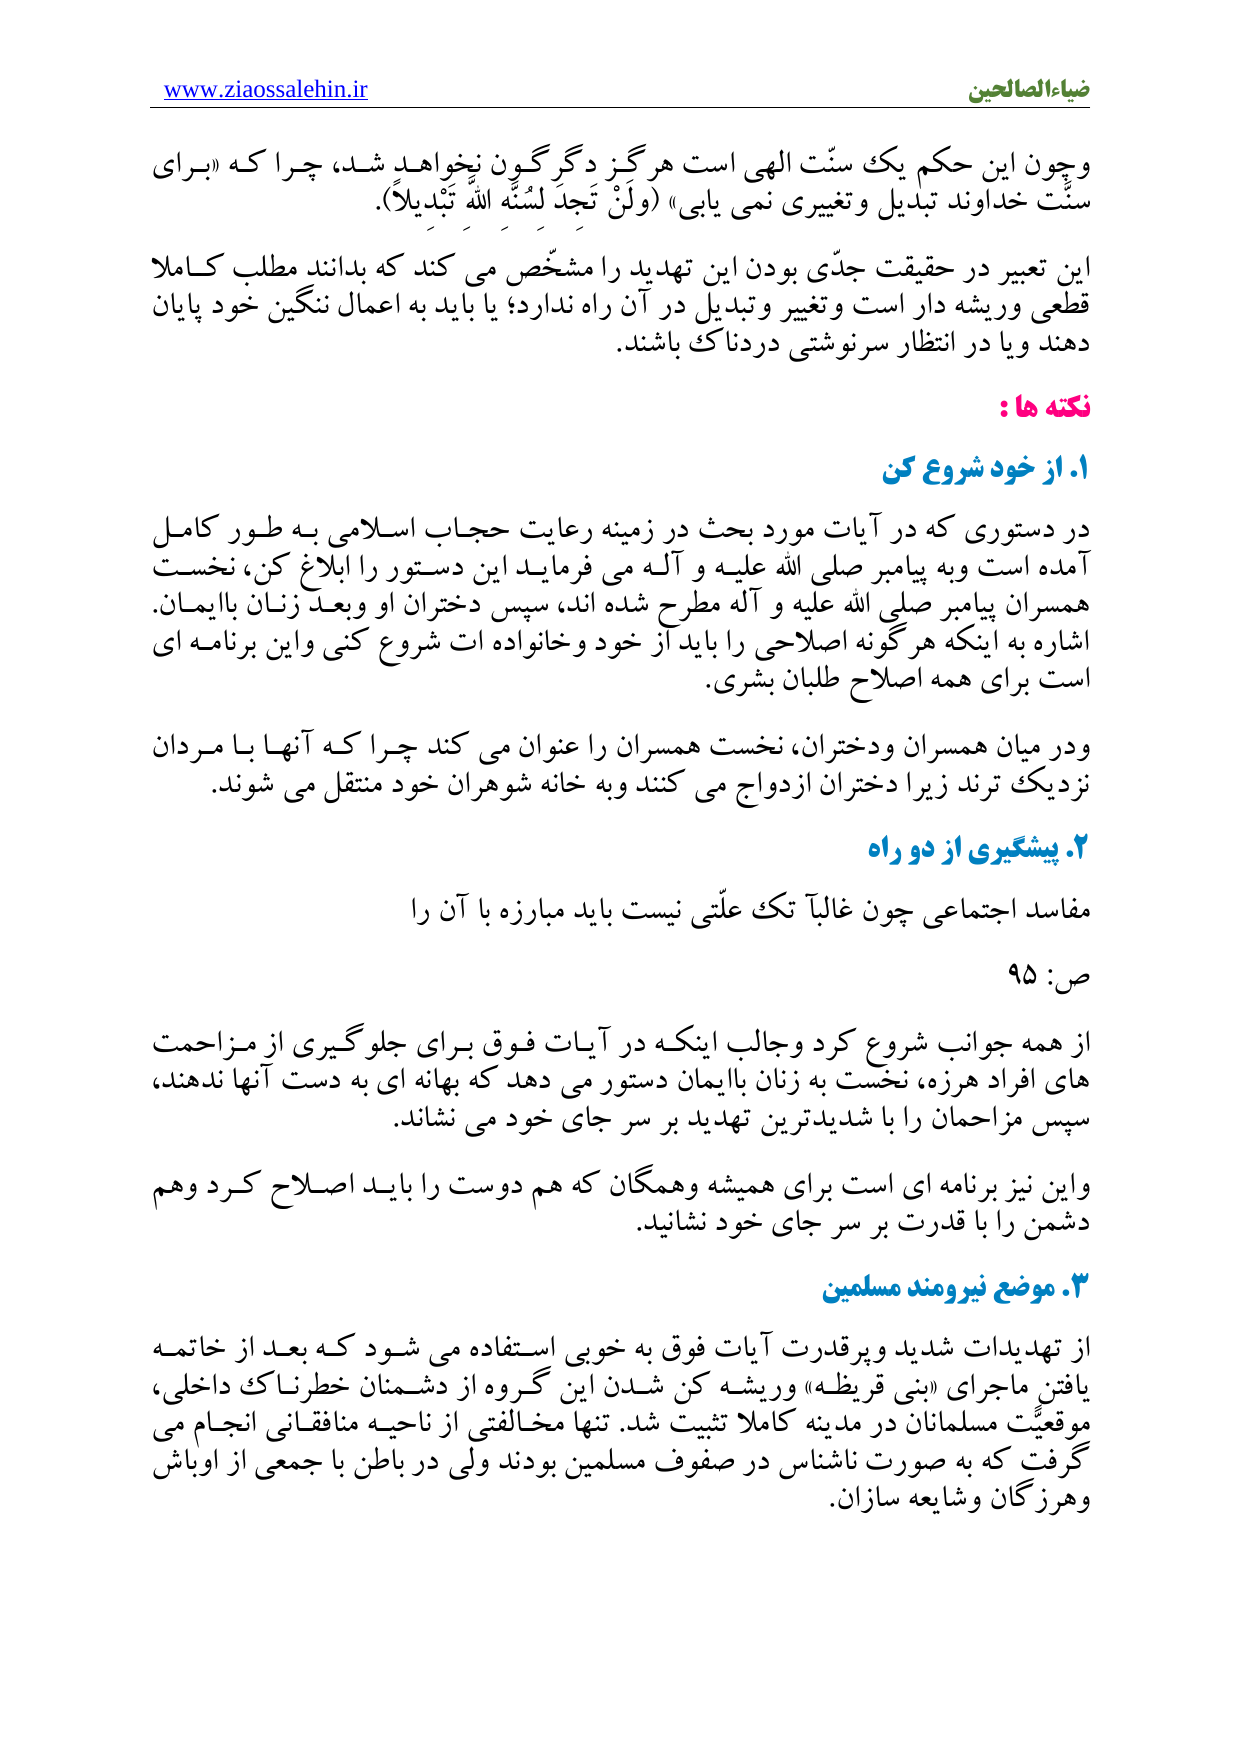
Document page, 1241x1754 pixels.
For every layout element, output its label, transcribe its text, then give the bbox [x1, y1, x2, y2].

subtitle 2. پیشگیری از دو راه [150, 836, 1090, 867]
subtitle نکته ها : [150, 396, 1090, 427]
text ص: 95 [150, 962, 1090, 1000]
subtitle 3. موضع نیرومند مسلمین [150, 1275, 1090, 1305]
text ودر میان همسران ودختران، نخست همسران را عنوان می کند چرا که آنها با مردان نزدیک ترند زیرا دختران ازدواج می کنند وبه خانه شوهران خود منتقل می شوند. [150, 732, 1090, 807]
text واین نیز برنامه ای است برای همیشه وهمگان که هم دوست را باید اصلاح کرد وهم دشمن را با قدرت بر سر جای خود نشانید. [150, 1171, 1090, 1246]
text وچون این حکم یک سنّت الهی است هرگز دگرگون نخواهد شد، چرا که «برای سنّت خداوند تبدیل وتغییری نمی یابی» (وَلَنْ تَجِدَ لِسُنَّهِ اللَّهِ تَبْدِیلاً). [150, 150, 1090, 225]
text در دستوری که در آیات مورد بحث در زمینه رعایت حجاب اسلامی به طور کامل آمده است وبه پیامبر صلی الله علیه و آله می فرماید این دستور را ابلاغ کن، نخست همسران پیامبر صلی الله علیه و آله مطرح شده اند، سپس دختران او وبعد زنان باایمان. اشاره به اینکه هرگونه اصلاحی را باید از خود وخانواده ات شروع کنی واین برنامه ای است برای همه اصلاح طلبان بشری. [150, 516, 1090, 703]
text این تعبیر در حقیقت جدّی بودن این تهدید را مشخّص می کند که بدانند مطلب کاملا قطعی وریشه دار است وتغییر وتبدیل در آن راه ندارد؛ یا باید به اعمال ننگین خود پایان دهند ویا در انتظار سرنوشتی دردناک باشند. [150, 254, 1090, 367]
text از تهدیدات شدید وپرقدرت آیات فوق به خوبی استفاده می شود که بعد از خاتمه یافتن ماجرای «بنی قریظه» وریشه کن شدن این گروه از دشمنان خطرناک داخلی، موقعیّت مسلمانان در مدینه کاملاً تثبیت شد. تنها مخالفتی از ناحیه منافقانی انجام می گرفت که به صورت ناشناس در صفوف مسلمین بودند ولی در باطن با جمعی از اوباش وهرزگان وشایعه سازان. [150, 1334, 1090, 1522]
text از همه جوانب شروع کرد وجالب اینکه در آیات فوق برای جلوگیری از مزاحمت های افراد هرزه، نخست به زنان باایمان دستور می دهد که بهانه ای به دست آنها ندهند، سپس مزاحمان را با شدیدترین تهدید بر سر جای خود می نشاند. [150, 1029, 1090, 1142]
subtitle 1. از خود شروع کن [150, 456, 1090, 486]
text مفاسد اجتماعی چون غالبآ تک علّتی نیست باید مبارزه با آن را [150, 896, 1090, 933]
